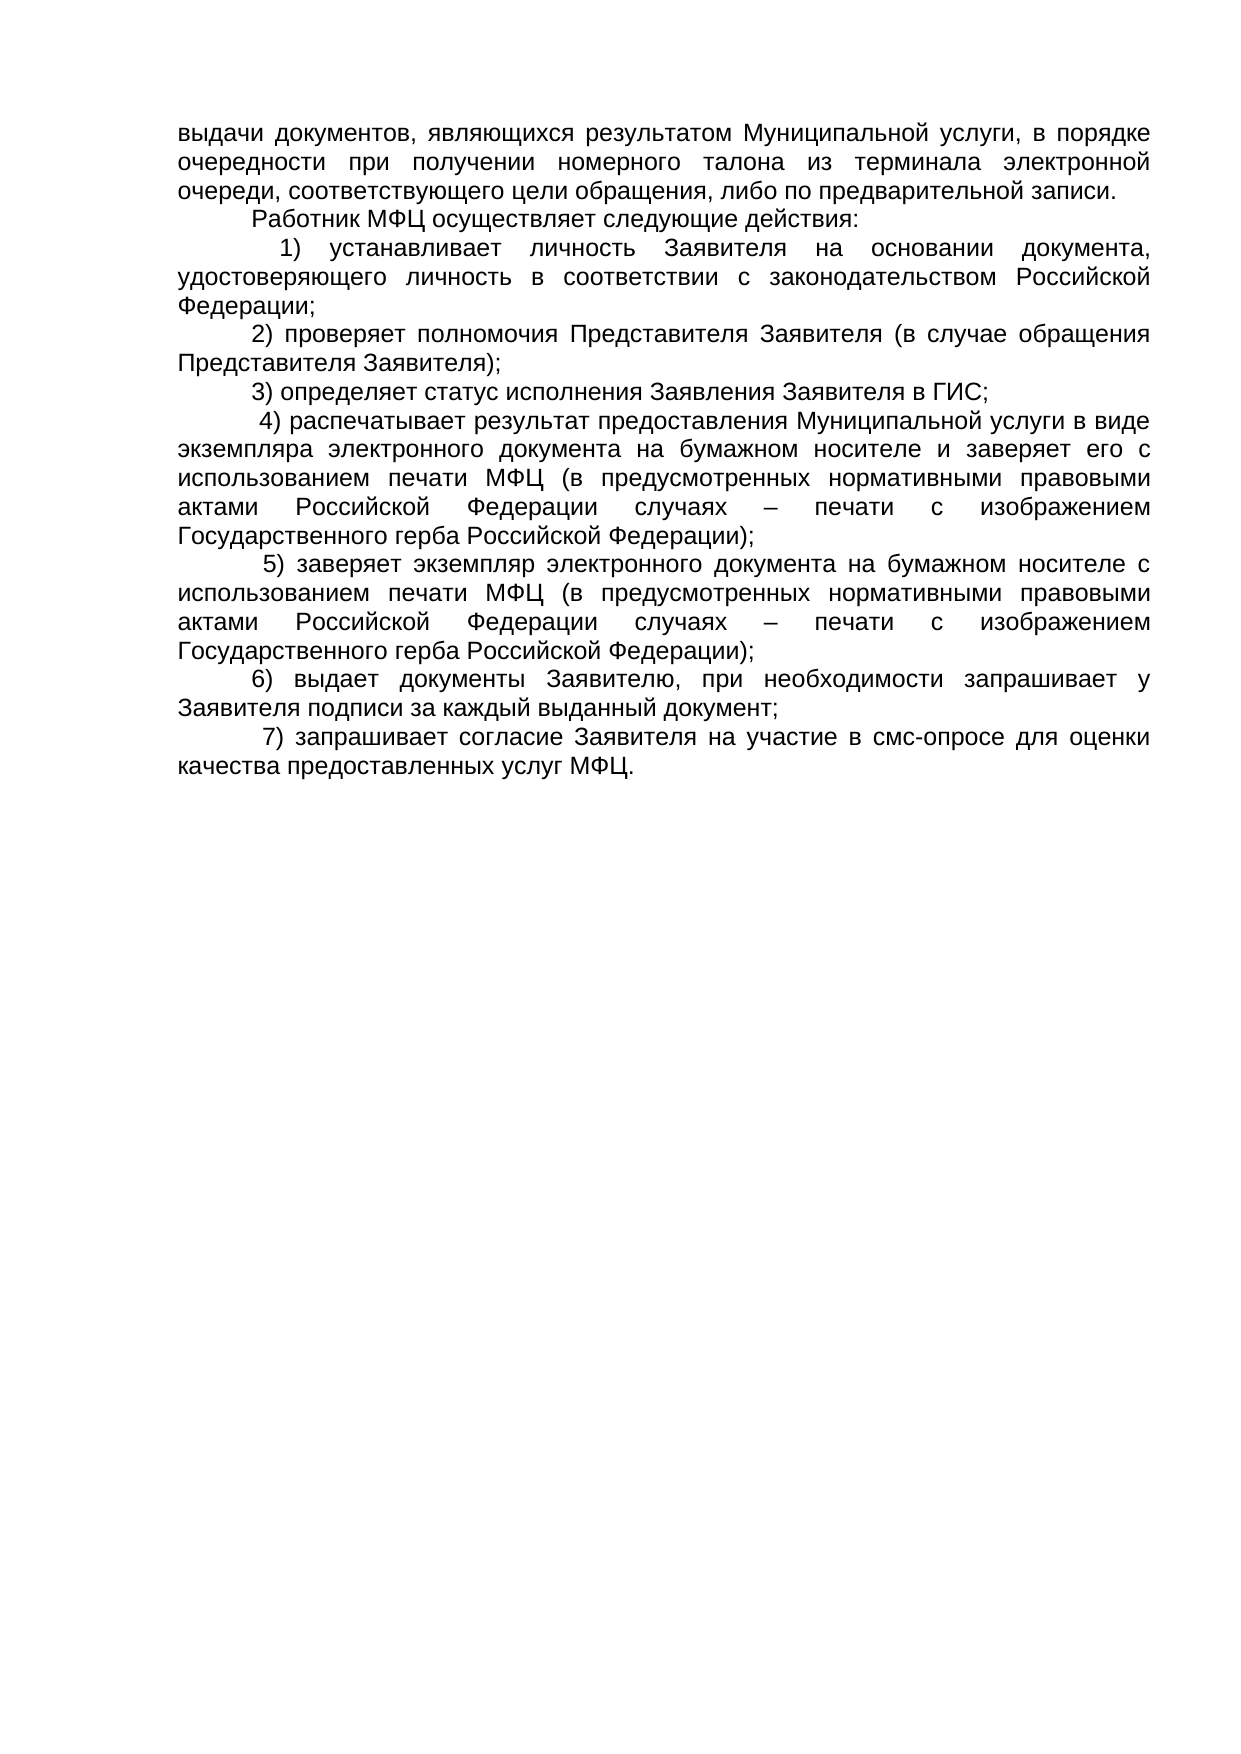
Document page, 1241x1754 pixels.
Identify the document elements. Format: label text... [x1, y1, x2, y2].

text 5) заверяет экземпляр электронного документа на бумажном носителе с использованием печати МФЦ (в предусмотренных нормативными правовыми актами Российской Федерации случаях – печати с изображением Государственного герба Российской Федерации); [177, 549, 1152, 664]
text 1) устанавливает личность Заявителя на основании документа, удостоверяющего личность в соответствии с законодательством Российской Федерации; [177, 233, 1152, 319]
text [177, 118, 1152, 204]
text 2) проверяет полномочия Представителя Заявителя (в случае обращения Представителя Заявителя); [177, 319, 1152, 377]
text 7) запрашивает согласие Заявителя на участие в смс-опросе для оценки качества предоставленных услуг МФЦ. [177, 722, 1152, 779]
text Работник МФЦ осуществляет следующие действия: [177, 204, 1152, 233]
text 3) определяет статус исполнения Заявления Заявителя в ГИС; [177, 377, 1152, 406]
text 6) выдает документы Заявителю, при необходимости запрашивает у Заявителя подписи за каждый выданный документ; [177, 664, 1152, 722]
text 4) распечатывает результат предоставления Муниципальной услуги в виде экземпляра электронного документа на бумажном носителе и заверяет его с использованием печати МФЦ (в предусмотренных нормативными правовыми актами Российской Федерации случаях – печати с изображением Государственного герба Российской Федерации); [177, 406, 1152, 549]
